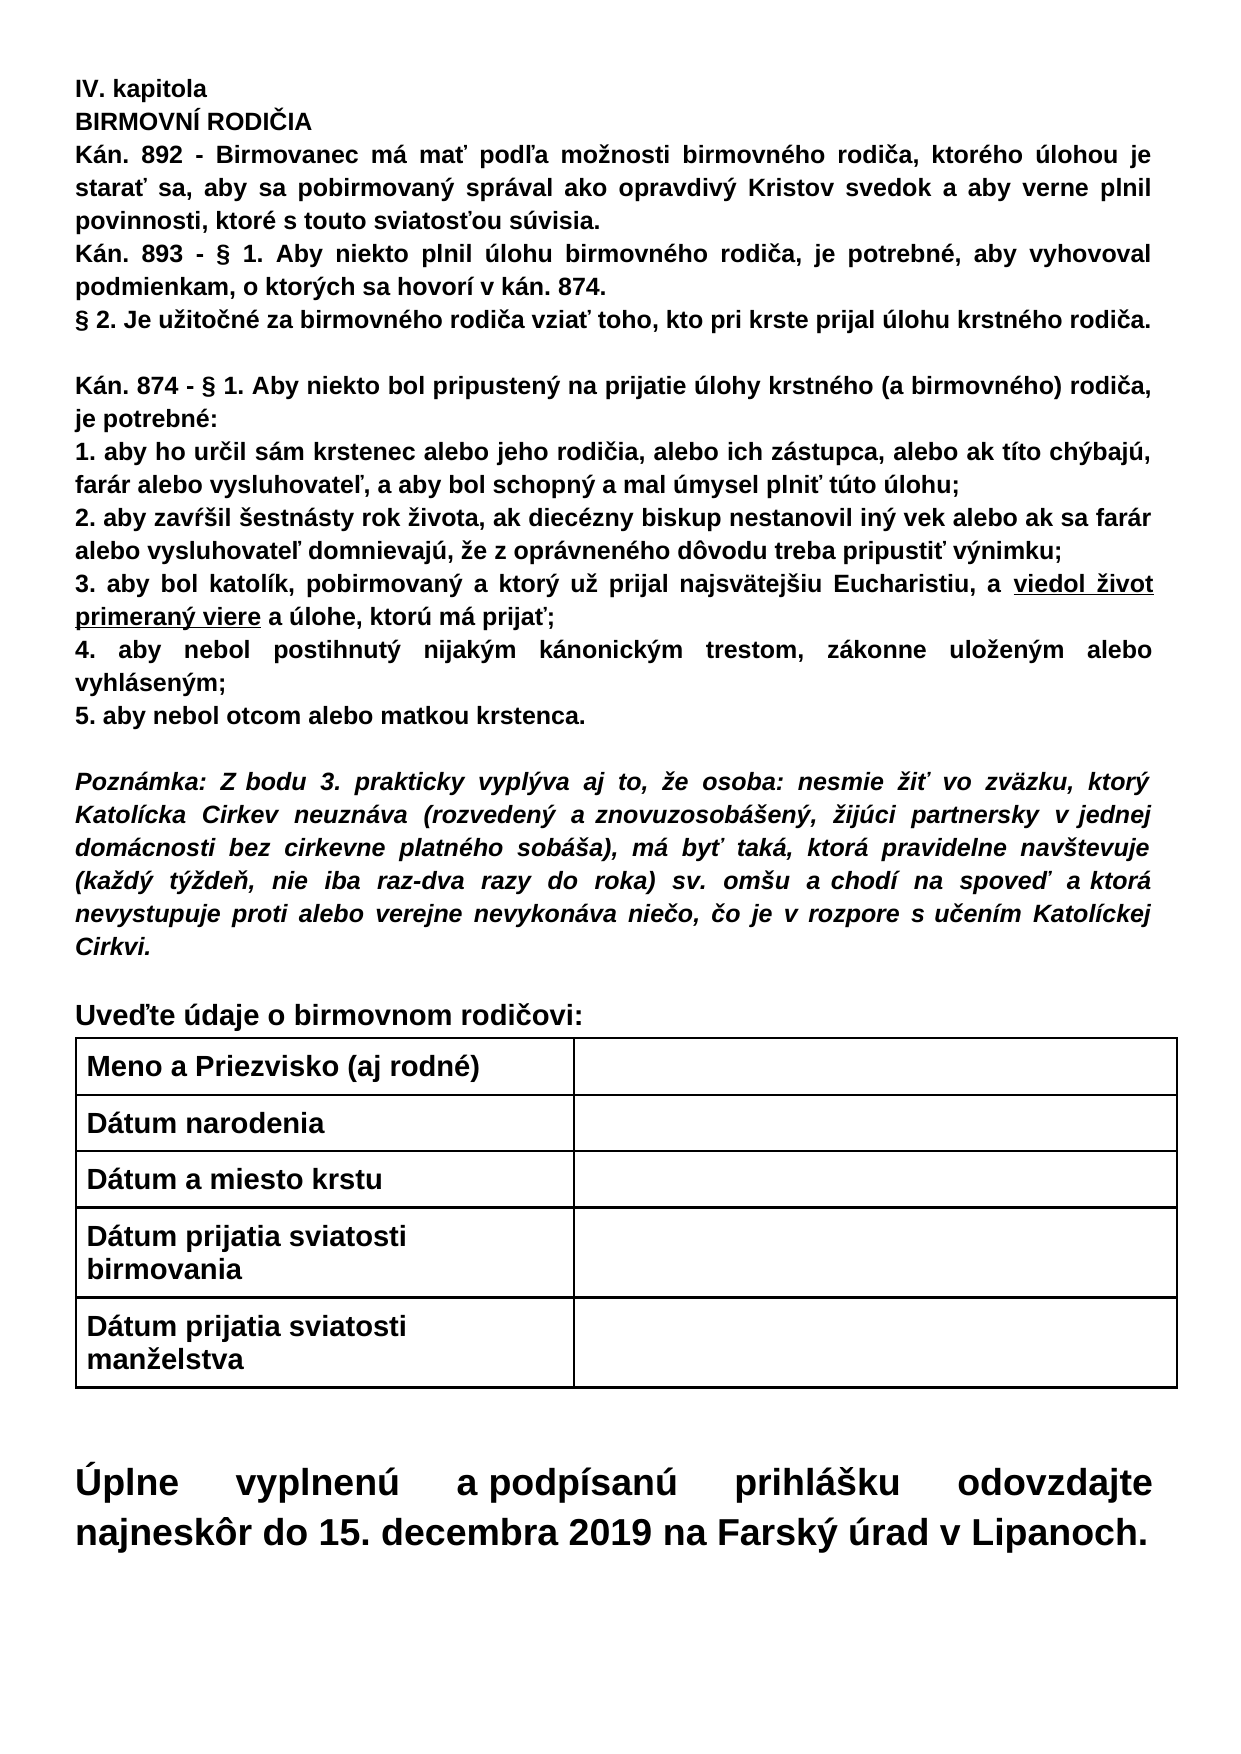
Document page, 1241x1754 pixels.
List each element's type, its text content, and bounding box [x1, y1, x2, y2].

table_header [575, 1039, 1176, 1093]
table_cell Dátum prijatia sviatosti manželstva [77, 1299, 573, 1386]
text 1. aby ho určil sám krstenec alebo jeho rodičia, alebo ich zástupca, alebo ak títo chýbajú, farár alebo vysluhovateľ, a aby bol schopný a mal úmysel plniť túto úlohu; [75, 437, 1153, 499]
table_header Meno a Priezvisko (aj rodné) [77, 1039, 573, 1093]
text 3. aby bol katolík, pobirmovaný a ktorý už prijal najsvätejšiu Eucharistiu, a viedol život primeraný viere a úlohe, ktorú má prijať; [75, 569, 1153, 631]
text § 2. Je užitočné za birmovného rodiča vziať toho, kto pri krste prijal úlohu krstného rodiča. [75, 305, 1153, 334]
text Uveďte údaje o birmovnom rodičovi: [75, 998, 1153, 1032]
table_cell Dátum prijatia sviatosti birmovania [77, 1209, 573, 1296]
table_cell Dátum narodenia [77, 1096, 573, 1150]
text IV. kapitola [75, 74, 1153, 103]
text Kán. 874 - § 1. Aby niekto bol pripustený na prijatie úlohy krstného (a birmovného) rodiča, je potrebné: [75, 371, 1153, 433]
text 4. aby nebol postihnutý nijakým kánonickým trestom, zákonne uloženým alebo vyhláseným; 5. aby nebol otcom alebo matkou krstenca. [75, 635, 1153, 730]
table_cell [575, 1299, 1176, 1386]
text Úplne vyplnenú a podpísanú prihlášku odovzdajte najneskôr do 15. decembra 2019 na Farský úrad v Lipanoch. [75, 1461, 1153, 1553]
text 2. aby zavŕšil šestnásty rok života, ak diecézny biskup nestanovil iný vek alebo ak sa farár alebo vysluhovateľ domnievajú, že z oprávneného dôvodu treba pripustiť výnimku; [75, 503, 1153, 565]
text Kán. 893 - § 1. Aby niekto plnil úlohu birmovného rodiča, je potrebné, aby vyhovoval podmienkam, o ktorých sa hovorí v kán. 874. [75, 239, 1153, 301]
text Kán. 892 - Birmovanec má mať podľa možnosti birmovného rodiča, ktorého úlohou je starať sa, aby sa pobirmovaný správal ako opravdivý Kristov svedok a aby verne plnil povinnosti, ktoré s touto sviatosťou súvisia. [75, 140, 1153, 235]
table_cell Dátum a miesto krstu [77, 1152, 573, 1206]
table_cell [575, 1152, 1176, 1206]
table_cell [575, 1209, 1176, 1296]
text BIRMOVNÍ RODIČIA [75, 107, 1153, 136]
table_cell [575, 1096, 1176, 1150]
text Poznámka: Z bodu 3. prakticky vyplýva aj to, že osoba: nesmie žiť vo zväzku, ktorý Katolícka Cirkev neuznáva (rozvedený a znovuzosobášený, žijúci partnersky v jednej domácnosti bez cirkevne platného sobáša), má byť taká, ktorá pravidelne navštevuje (každý týždeň, nie iba raz-dva razy do roka) sv. omšu a chodí na spoveď a ktorá nevystupuje proti alebo verejne nevykonáva niečo, čo je v rozpore s učením Katolíckej Cirkvi. [75, 767, 1153, 961]
